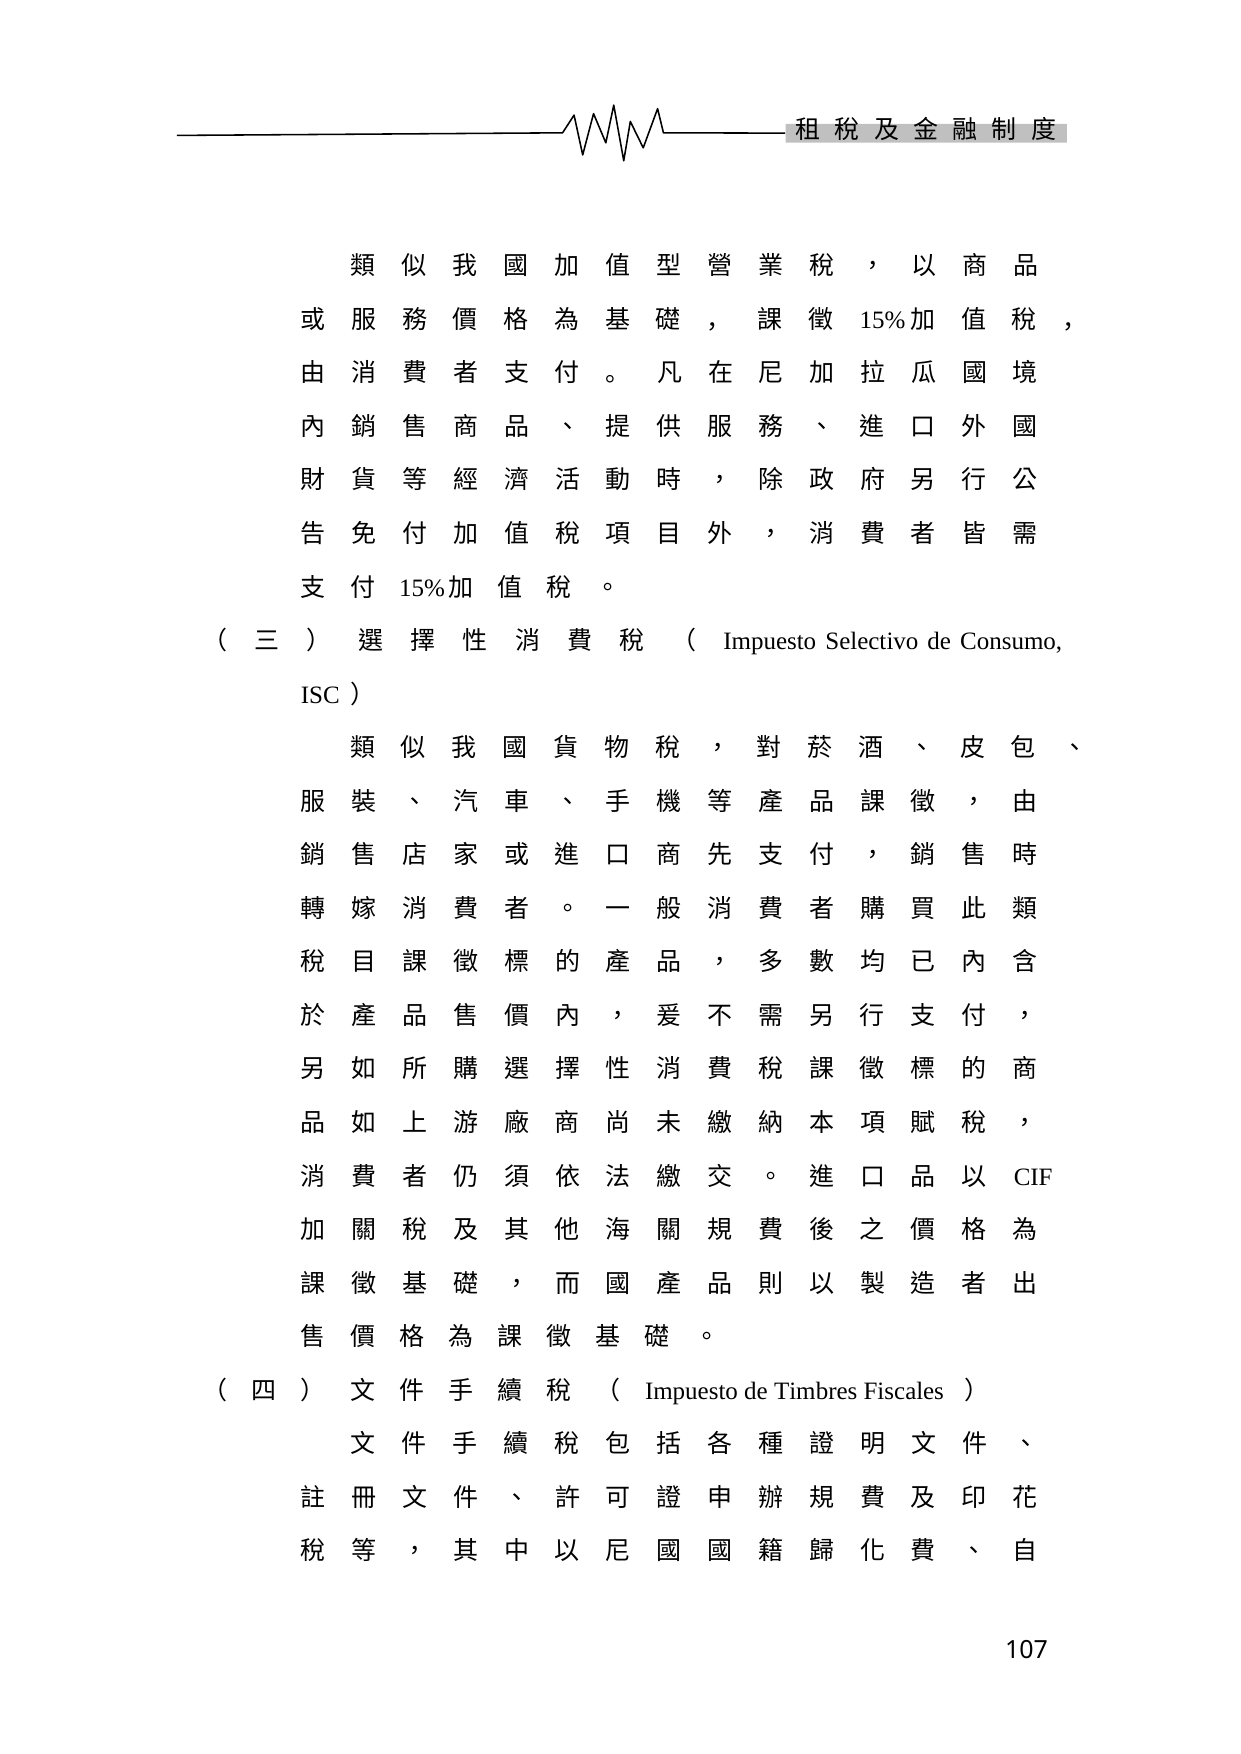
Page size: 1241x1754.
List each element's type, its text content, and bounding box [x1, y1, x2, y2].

text 類似我國貨物稅，對菸酒、皮包、服裝、汽車、手機等產品課徵，由銷售店家或進口商先支付，銷售時轉嫁消費者。一般消費者購買此類稅目課徵標的產品，多數均已內含於產品售價內，爰不需另行支付，另如所購選擇性消費稅課徵標的商品如上游廠商尚未繳納本項賦稅，消費者仍須依法繳交。進口品以CIF加關稅及其他海關規費後之價格為課徵基礎，而國產品則以製造者出售價格為課徵基礎。 [276, 719, 1063, 1362]
text （四）文件手續稅（Impuesto de Timbres Fiscales） [202, 1362, 1063, 1415]
text （三）選擇性消費稅（Impuesto Selectivo de Consumo, ISC） [202, 612, 1063, 719]
text 類似我國加值型營業稅，以商品或服務價格為基礎，課徵15%加值稅，由消費者支付。凡在尼加拉瓜國境內銷售商品、提供服務、進口外國財貨等經濟活動時，除政府另行公告免付加值稅項目外，消費者皆需支付15%加值稅。 [276, 237, 1063, 612]
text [276, 1415, 1063, 1576]
